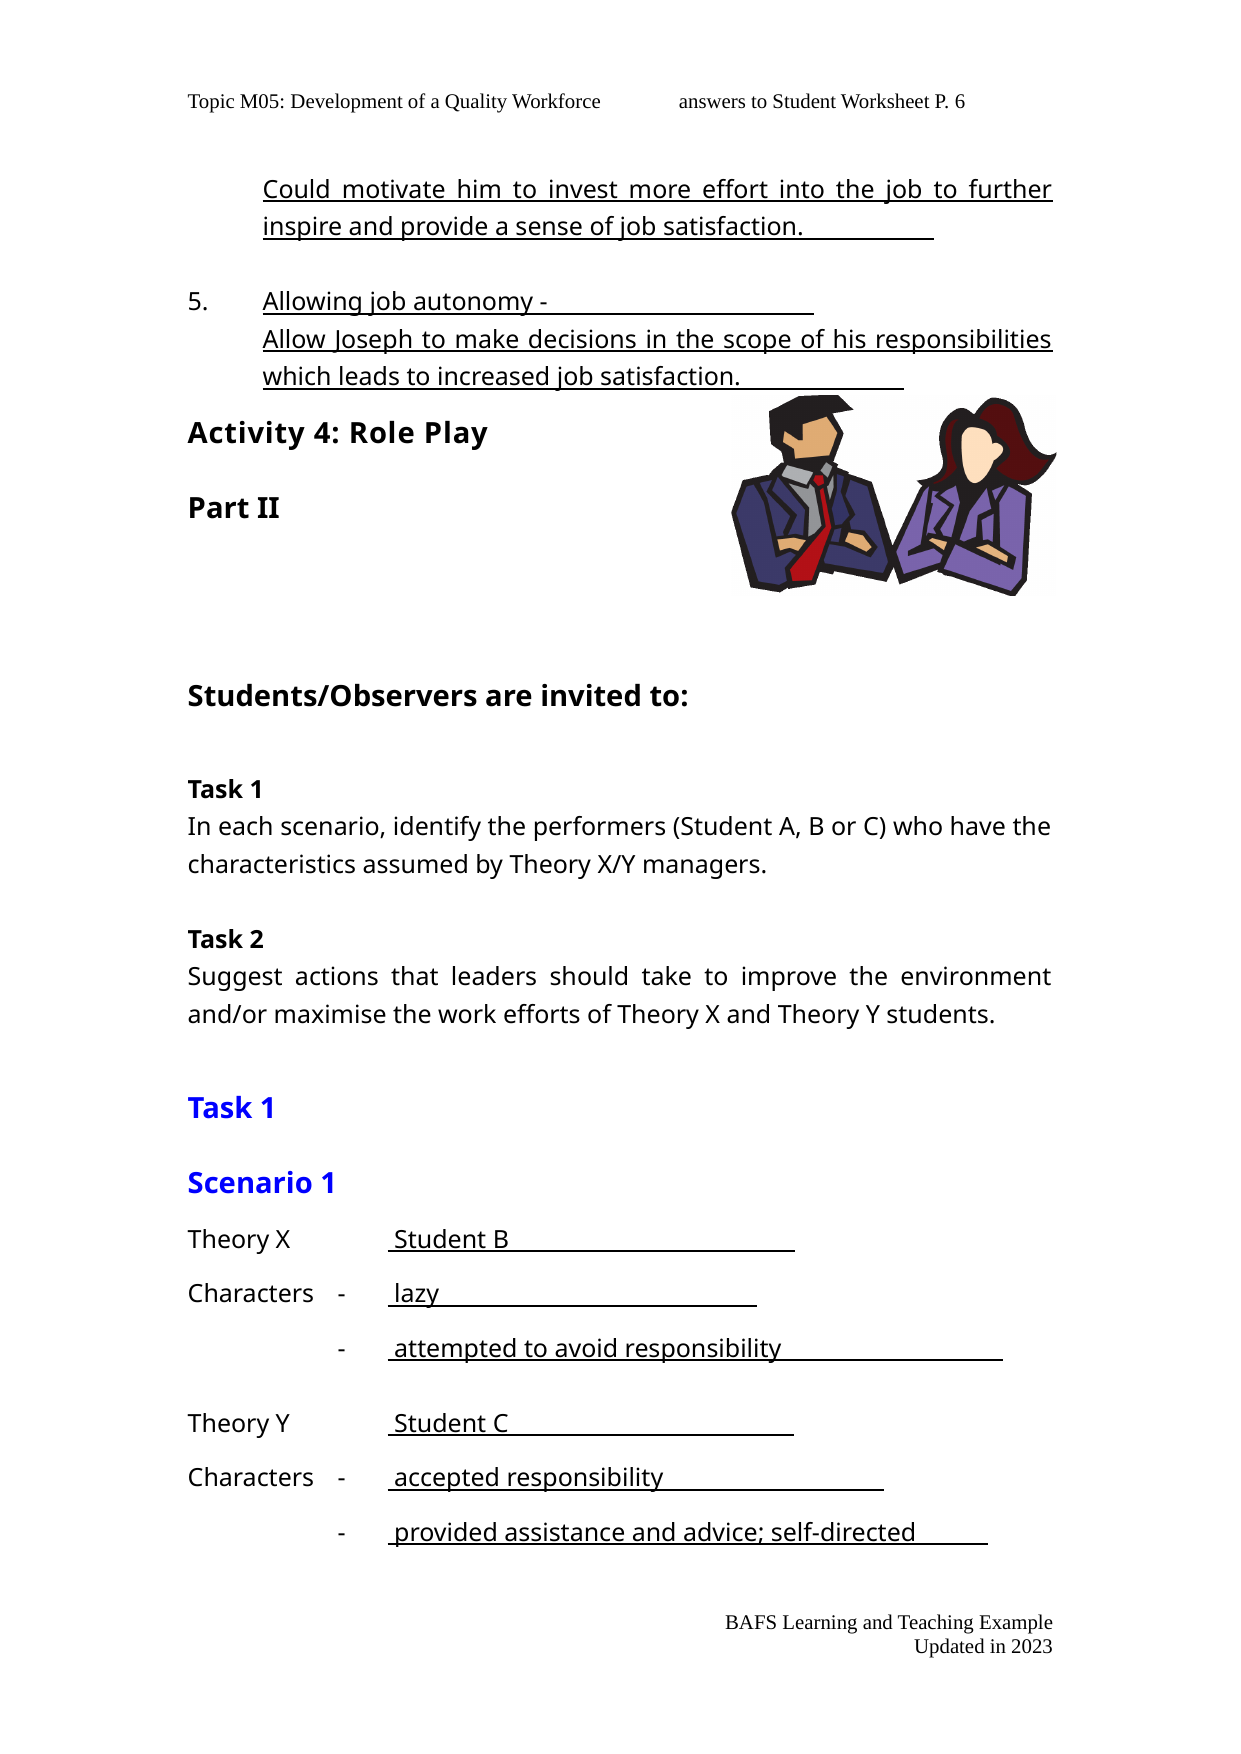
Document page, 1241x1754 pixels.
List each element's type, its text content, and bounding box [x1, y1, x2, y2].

text Activity 4: Role Play [187, 395, 731, 470]
text Characters - accepted responsibility [187, 1458, 1053, 1496]
text Task 2 [187, 920, 1053, 957]
list Allowing job autonomy - [187, 282, 1053, 320]
text Task 1 [187, 770, 1053, 807]
text Allow Joseph to make decisions in the scope of his responsibilities which leads to increased job satisfaction. [187, 320, 1053, 395]
text - attempted to avoid responsibility [187, 1329, 1053, 1366]
text Could motivate him to invest more effort into the job to further inspire and provide a sense of job satisfaction. [187, 170, 1053, 245]
text Theory X Student B [187, 1220, 1053, 1257]
text Scenario 1 [187, 1145, 1053, 1220]
text In each scenario, identify the performers (Student A, B or C) who have the characteristics assumed by Theory X/Y managers. [187, 807, 1053, 882]
text Theory Y Student C [187, 1404, 1053, 1441]
text - provided assistance and advice; self-directed [187, 1513, 1053, 1550]
text Task 1 [187, 1070, 1053, 1145]
picture [731, 395, 1056, 596]
text Students/Observers are invited to: [187, 657, 1053, 732]
text Suggest actions that leaders should take to improve the environment and/or maximise the work efforts of Theory X and Theory Y students. [187, 957, 1053, 1032]
text Part II [187, 470, 731, 545]
text Characters - lazy [187, 1274, 1053, 1312]
